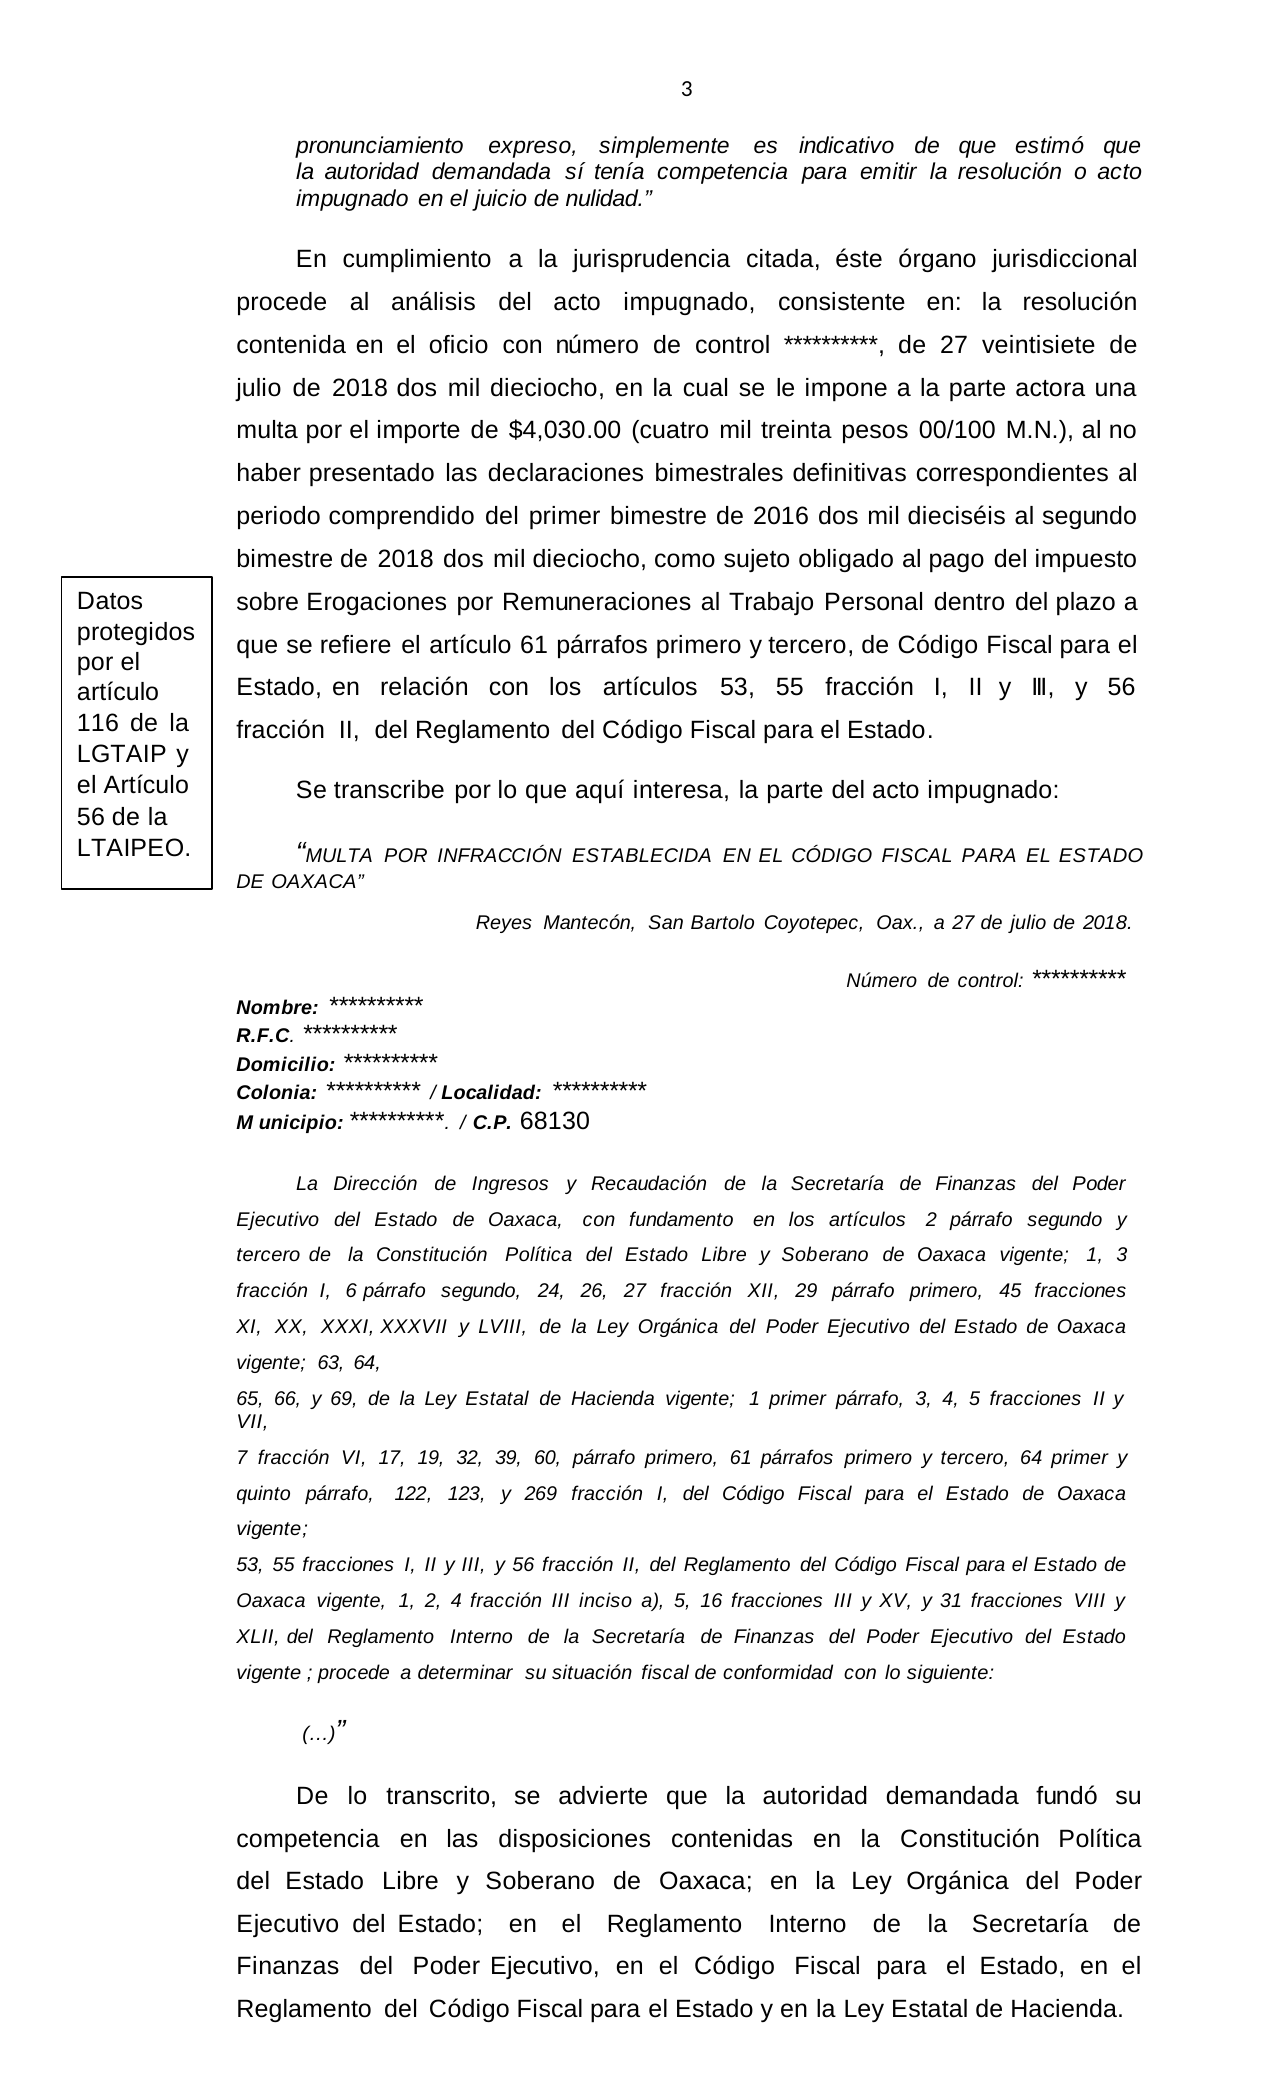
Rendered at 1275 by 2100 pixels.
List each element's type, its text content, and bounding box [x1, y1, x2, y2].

text pronunciamiento expreso, simplemente es indicativo de que estimó que la autoridad demandada sí tenía competencia para emitir la resolución o acto impugnado en el juicio de nulidad.” [296, 132, 1142, 211]
text De lo transcrito, se advierte que la autoridad demandada fundó su competencia en las disposiciones contenidas en la Constitución Política del Estado Libre y Soberano de Oaxaca; en la Ley Orgánica del Poder Ejecutivo del Estado; en el Reglamento Interno de la Secretaría de Finanzas del Poder Ejecutivo, en el Código Fiscal para el Estado, en el Reglamento del Código Fiscal para el Estado y en la Ley Estatal de Hacienda. [236, 1781, 1142, 2022]
text 65, 66, y 69, de la Ley Estatal de Hacienda vigente; 1 primer párrafo, 3, 4, 5 fracciones II y VII, [236, 1387, 1125, 1432]
text Se transcribe por lo que aquí interesa, la parte del acto impugnado: [296, 775, 1150, 804]
text En cumplimiento a la jurisprudencia citada, éste órgano jurisdiccional procede al análisis del acto impugnado, consistente en: la resolución contenida en el oficio con número de control **********, de 27 veintisiete de julio de 2018 dos mil dieciocho, en la cual se le impone a la parte actora una multa por el importe de $4,030.00 (cuatro mil treinta pesos 00/100 M.N.), al no haber presentado las declaraciones bimestrales definitivas correspondientes al periodo comprendido del primer bimestre de 2016 dos mil dieciséis al segundo bimestre de 2018 dos mil dieciocho, como sujeto obligado al pago del impuesto sobre Erogaciones por Remuneraciones al Trabajo Personal dentro del plazo a que se refiere el artículo 61 párrafos primero y tercero, de Código Fiscal para el Estado, en relación con los artículos 53, 55 fracción I, II y III, y 56 fracción II, del Reglamento del Código Fiscal para el Estado. [236, 244, 1138, 744]
text Datos protegidos por el artículo [77, 586, 198, 706]
text (…)” [302, 1713, 1150, 1747]
text 53, 55 fracciones I, II y III, y 56 fracción II, del Reglamento del Código Fiscal para el Estado de Oaxaca vigente, 1, 2, 4 fracción III inciso a), 5, 16 fracciones III y XV, y 31 fracciones VIII y XLII, del Reglamento Interno de la Secretaría de Finanzas del Poder Ejecutivo del Estado vigente ; procede a determinar su situación fiscal de conformidad con lo siguiente: [236, 1553, 1126, 1683]
text Colonia: ********** / Localidad: ********** [236, 1077, 650, 1105]
text Reyes Mantecón, San Bartolo Coyotepec, Oax., a 27 de julio de 2018. [476, 911, 1150, 933]
text Nombre: ********** R.F.C. ********** Domicilio: ********** [236, 991, 441, 1077]
text M unicipio: **********. / C.P. 68130 [236, 1106, 644, 1134]
text 56 de la [77, 801, 194, 830]
text DE OAXACA” [236, 870, 1150, 893]
text 116 de la LGTAIP y el Artículo [77, 708, 189, 799]
text Número de control: ********** [846, 964, 1150, 993]
text LTAIPEO. [77, 833, 194, 861]
text 7 fracción VI, 17, 19, 32, 39, 60, párrafo primero, 61 párrafos primero y tercero, 64 primer y quinto párrafo, 122, 123, y 269 fracción I, del Código Fiscal para el Estado de Oaxaca vigente; [236, 1446, 1127, 1540]
text “MULTA POR INFRACCIÓN ESTABLECIDA EN EL CÓDIGO FISCAL PARA EL ESTADO [296, 835, 1150, 869]
text La Dirección de Ingresos y Recaudación de la Secretaría de Finanzas del Poder Ejecutivo del Estado de Oaxaca, con fundamento en los artículos 2 párrafo segundo y tercero de la Constitución Política del Estado Libre y Soberano de Oaxaca vigente; 1, 3 fracción I, 6 párrafo segundo, 24, 26, 27 fracción XII, 29 párrafo primero, 45 fracciones XI, XX, XXXI, XXXVII y LVIII, de la Ley Orgánica del Poder Ejecutivo del Estado de Oaxaca vigente; 63, 64, [236, 1172, 1127, 1373]
